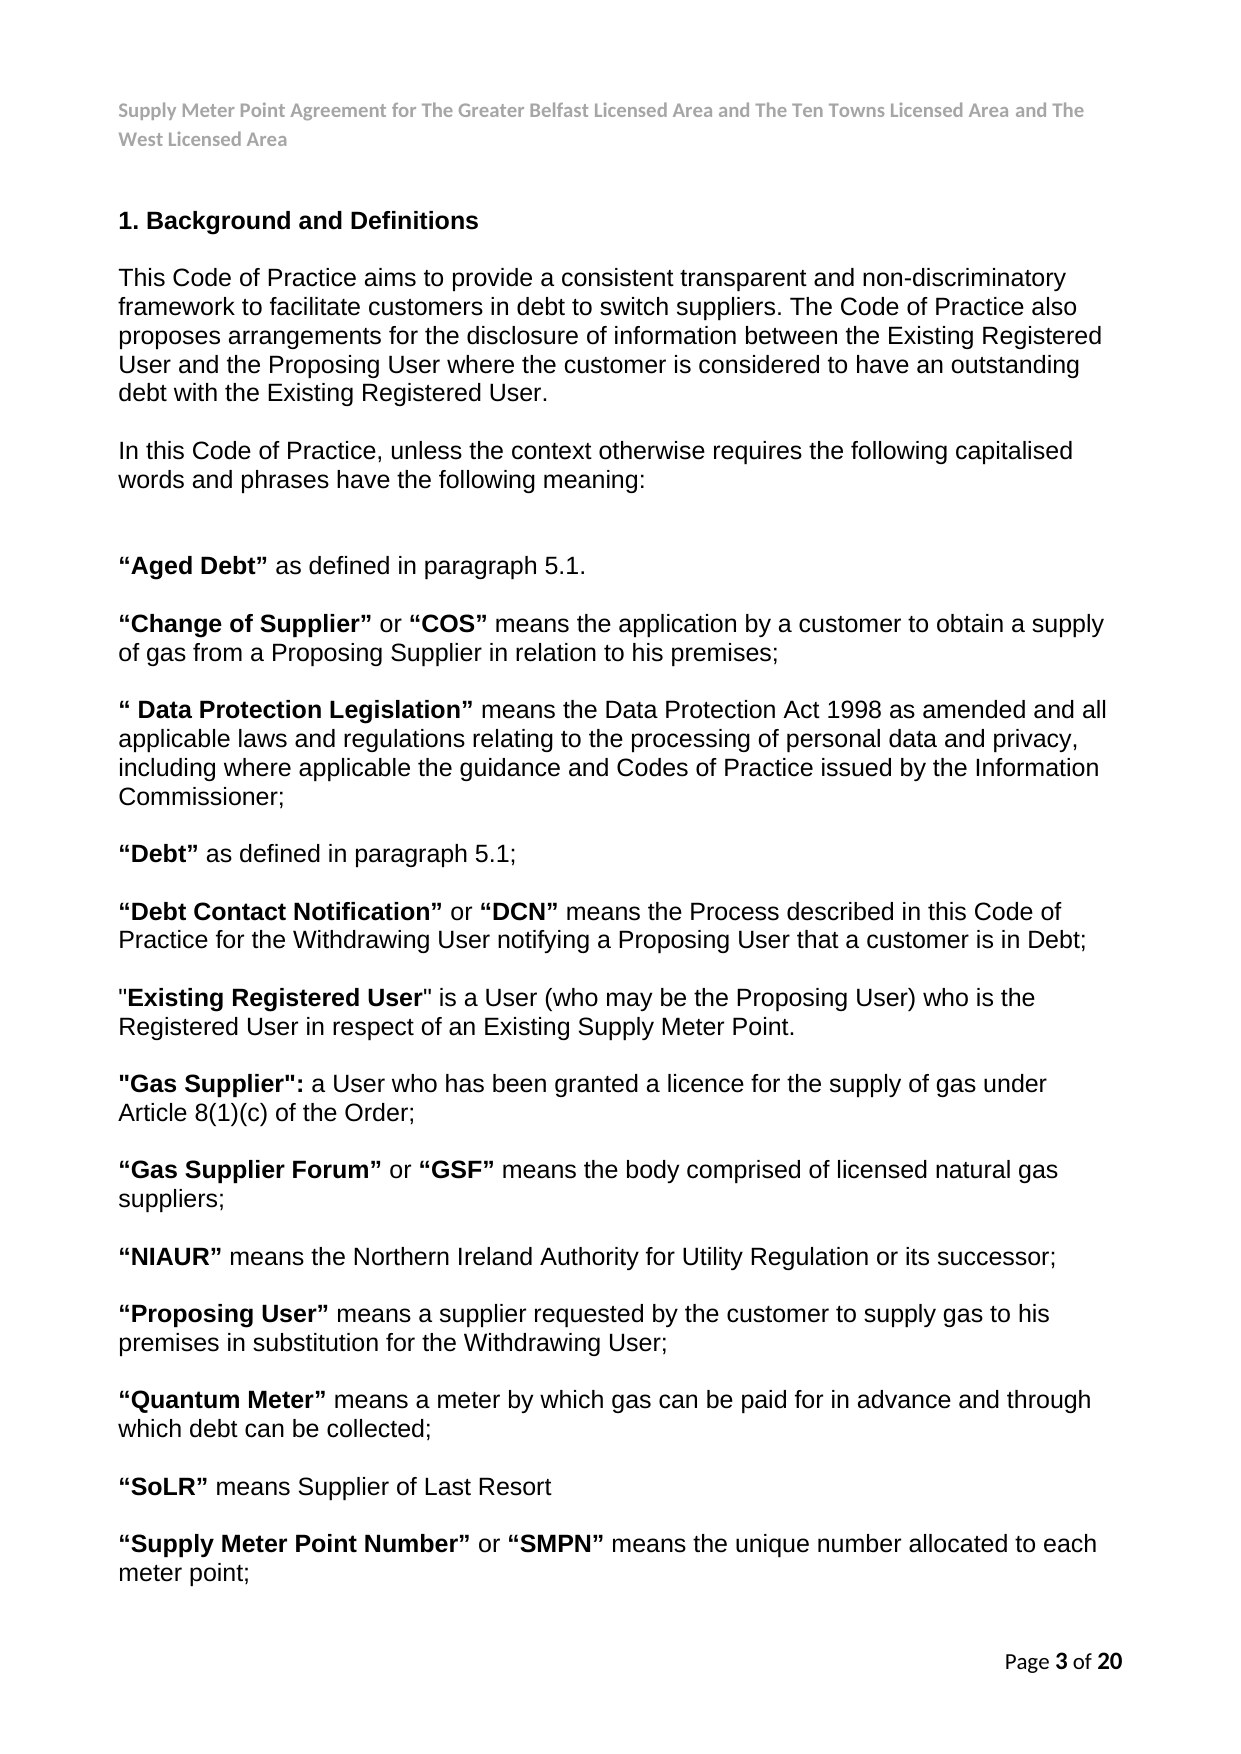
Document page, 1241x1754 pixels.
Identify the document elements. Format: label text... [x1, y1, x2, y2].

text Appendix F – Timescales for transfer of debt and payment of debt 151. Background and Definitions [118, 206, 1122, 234]
text “Quantum Meter” means a meter by which gas can be paid for in advance and through which debt can be collected; [118, 1385, 1122, 1443]
text “Supply Meter Point Number” or “SMPN” means the unique number allocated to each meter point; [118, 1529, 1122, 1587]
text "Gas Supplier": a User who has been granted a licence for the supply of gas under Article 8(1)(c) of the Order; [118, 1069, 1122, 1127]
text “Debt” as defined in paragraph 5.1; [118, 839, 1122, 868]
text In this Code of Practice, unless the context otherwise requires the following capitalised words and phrases have the following meaning: [118, 436, 1122, 493]
text “Aged Debt” as defined in paragraph 5.1. [118, 551, 1122, 580]
text "Existing Registered User" is a User (who may be the Proposing User) who is the Registered User in respect of an Existing Supply Meter Point. [118, 983, 1122, 1040]
text “ Data Protection Legislation” means the Data Protection Act 1998 as amended and all applicable laws and regulations relating to the processing of personal data and privacy, including where applicable the guidance and Codes of Practice issued by the Information Commissioner; [118, 695, 1122, 810]
text “Change of Supplier” or “COS” means the application by a customer to obtain a supply of gas from a Proposing Supplier in relation to his premises; [118, 609, 1122, 667]
text “SoLR” means Supplier of Last Resort [118, 1472, 1122, 1500]
text “Debt Contact Notification” or “DCN” means the Process described in this Code of Practice for the Withdrawing User notifying a Proposing User that a customer is in Debt; [118, 897, 1122, 954]
text “NIAUR” means the Northern Ireland Authority for Utility Regulation or its successor; [118, 1242, 1122, 1270]
text This Code of Practice aims to provide a consistent transparent and non-discriminatory framework to facilitate customers in debt to switch suppliers. The Code of Practice also proposes arrangements for the disclosure of information between the Existing Registered User and the Proposing User where the customer is considered to have an outstanding debt with the Existing Registered User. [118, 263, 1122, 407]
text “Proposing User” means a supplier requested by the customer to supply gas to his premises in substitution for the Withdrawing User; [118, 1299, 1122, 1357]
text “Gas Supplier Forum” or “GSF” means the body comprised of licensed natural gas suppliers; [118, 1155, 1122, 1213]
